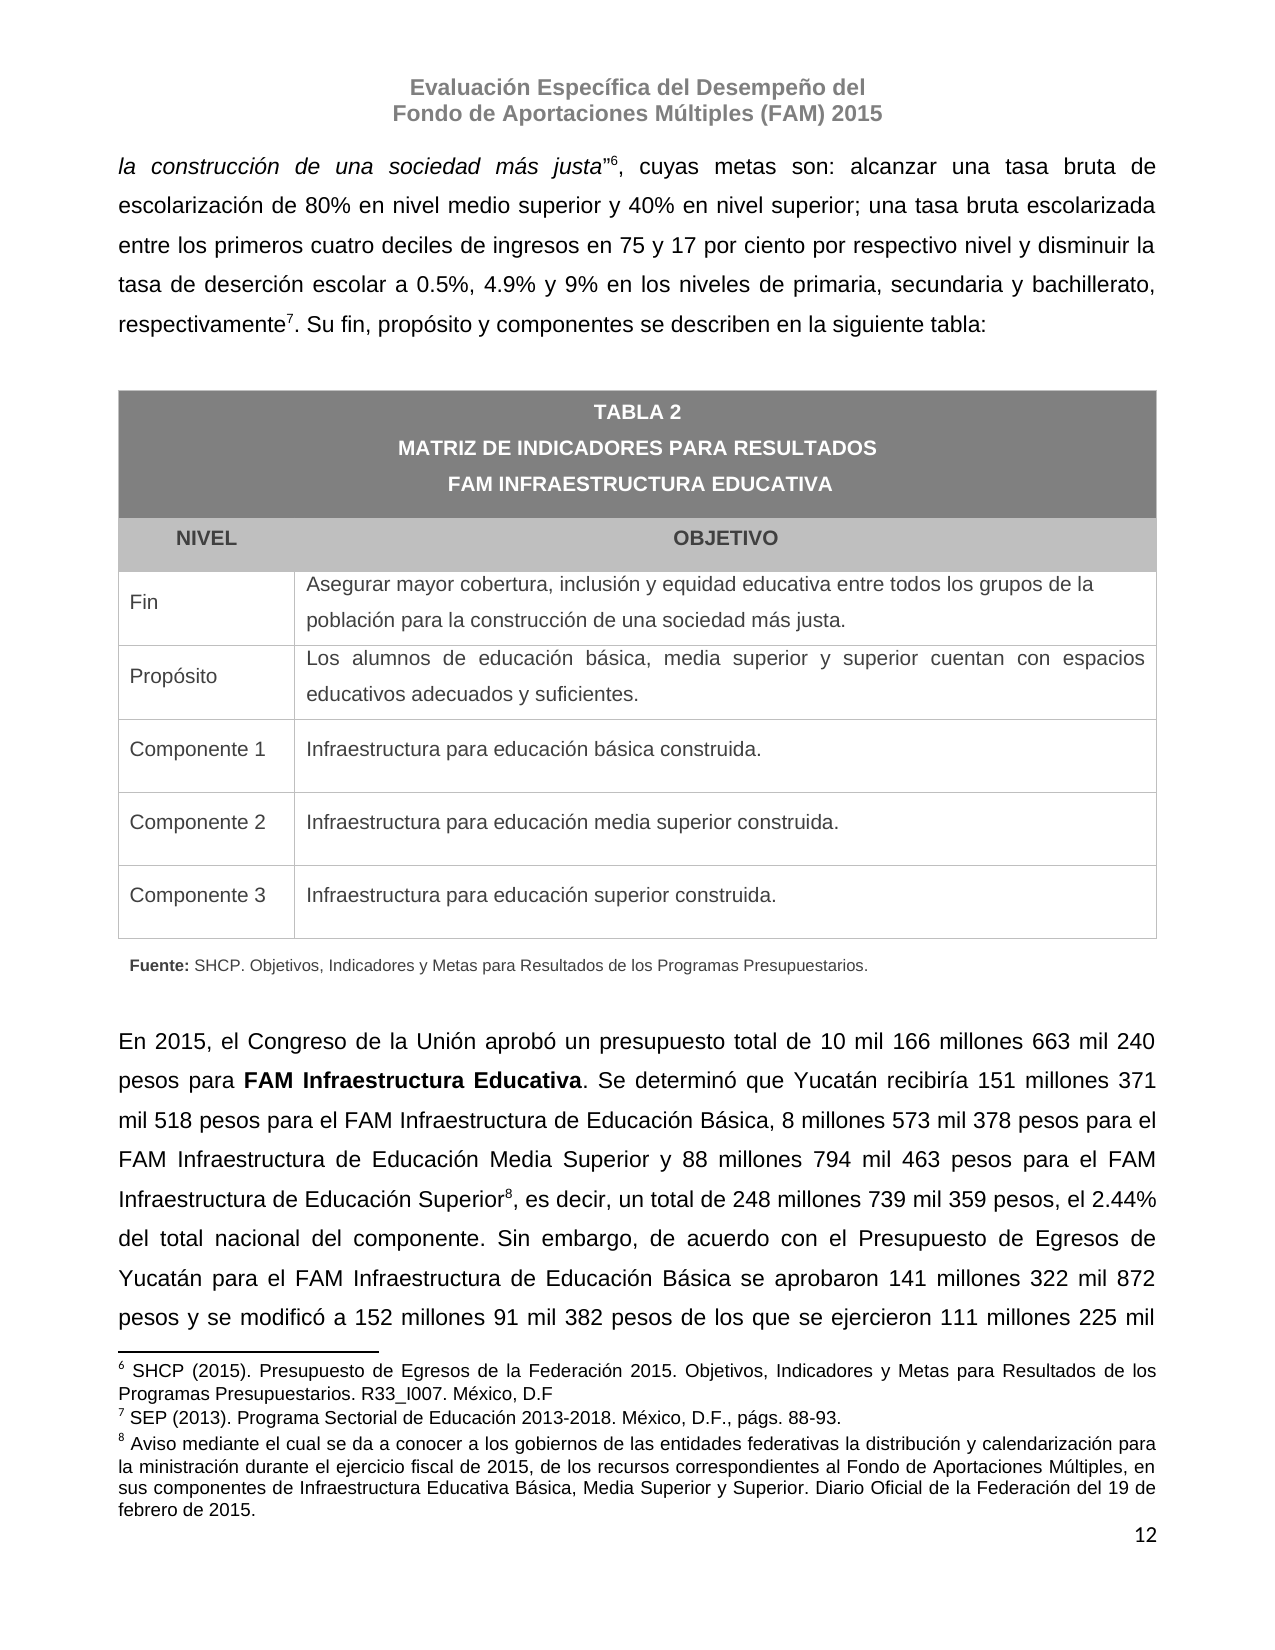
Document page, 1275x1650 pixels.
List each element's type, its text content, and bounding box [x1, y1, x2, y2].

table_cell OBJETIVO [295, 519, 1156, 571]
table_cell Fuente: SHCP. Objetivos, Indicadores y Metas para Resultados de los Programas Presupuestarios. [118, 939, 1157, 988]
table_cell Componente 2 [119, 793, 294, 864]
table_cell Infraestructura para educación básica construida. [295, 720, 1156, 792]
table_header TABLA 2 MATRIZ DE INDICADORES PARA RESULTADOS FAM INFRAESTRUCTURA EDUCATIVA [119, 391, 1156, 518]
table_cell Componente 3 [119, 866, 294, 937]
table_cell Fin [119, 572, 294, 645]
table_cell Infraestructura para educación superior construida. [295, 866, 1156, 937]
table_cell Los alumnos de educación básica, media superior y superior cuentan con espacios educativos adecuados y suficientes. [295, 646, 1156, 719]
table_cell NIVEL [119, 519, 294, 571]
table_cell Propósito [119, 646, 294, 719]
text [118, 1028, 1157, 1330]
table_cell Asegurar mayor cobertura, inclusión y equidad educativa entre todos los grupos de la población para la construcción de una sociedad más justa. [295, 572, 1156, 645]
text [118, 153, 1157, 337]
table_cell Componente 1 [119, 720, 294, 792]
table_cell Infraestructura para educación media superior construida. [295, 793, 1156, 864]
